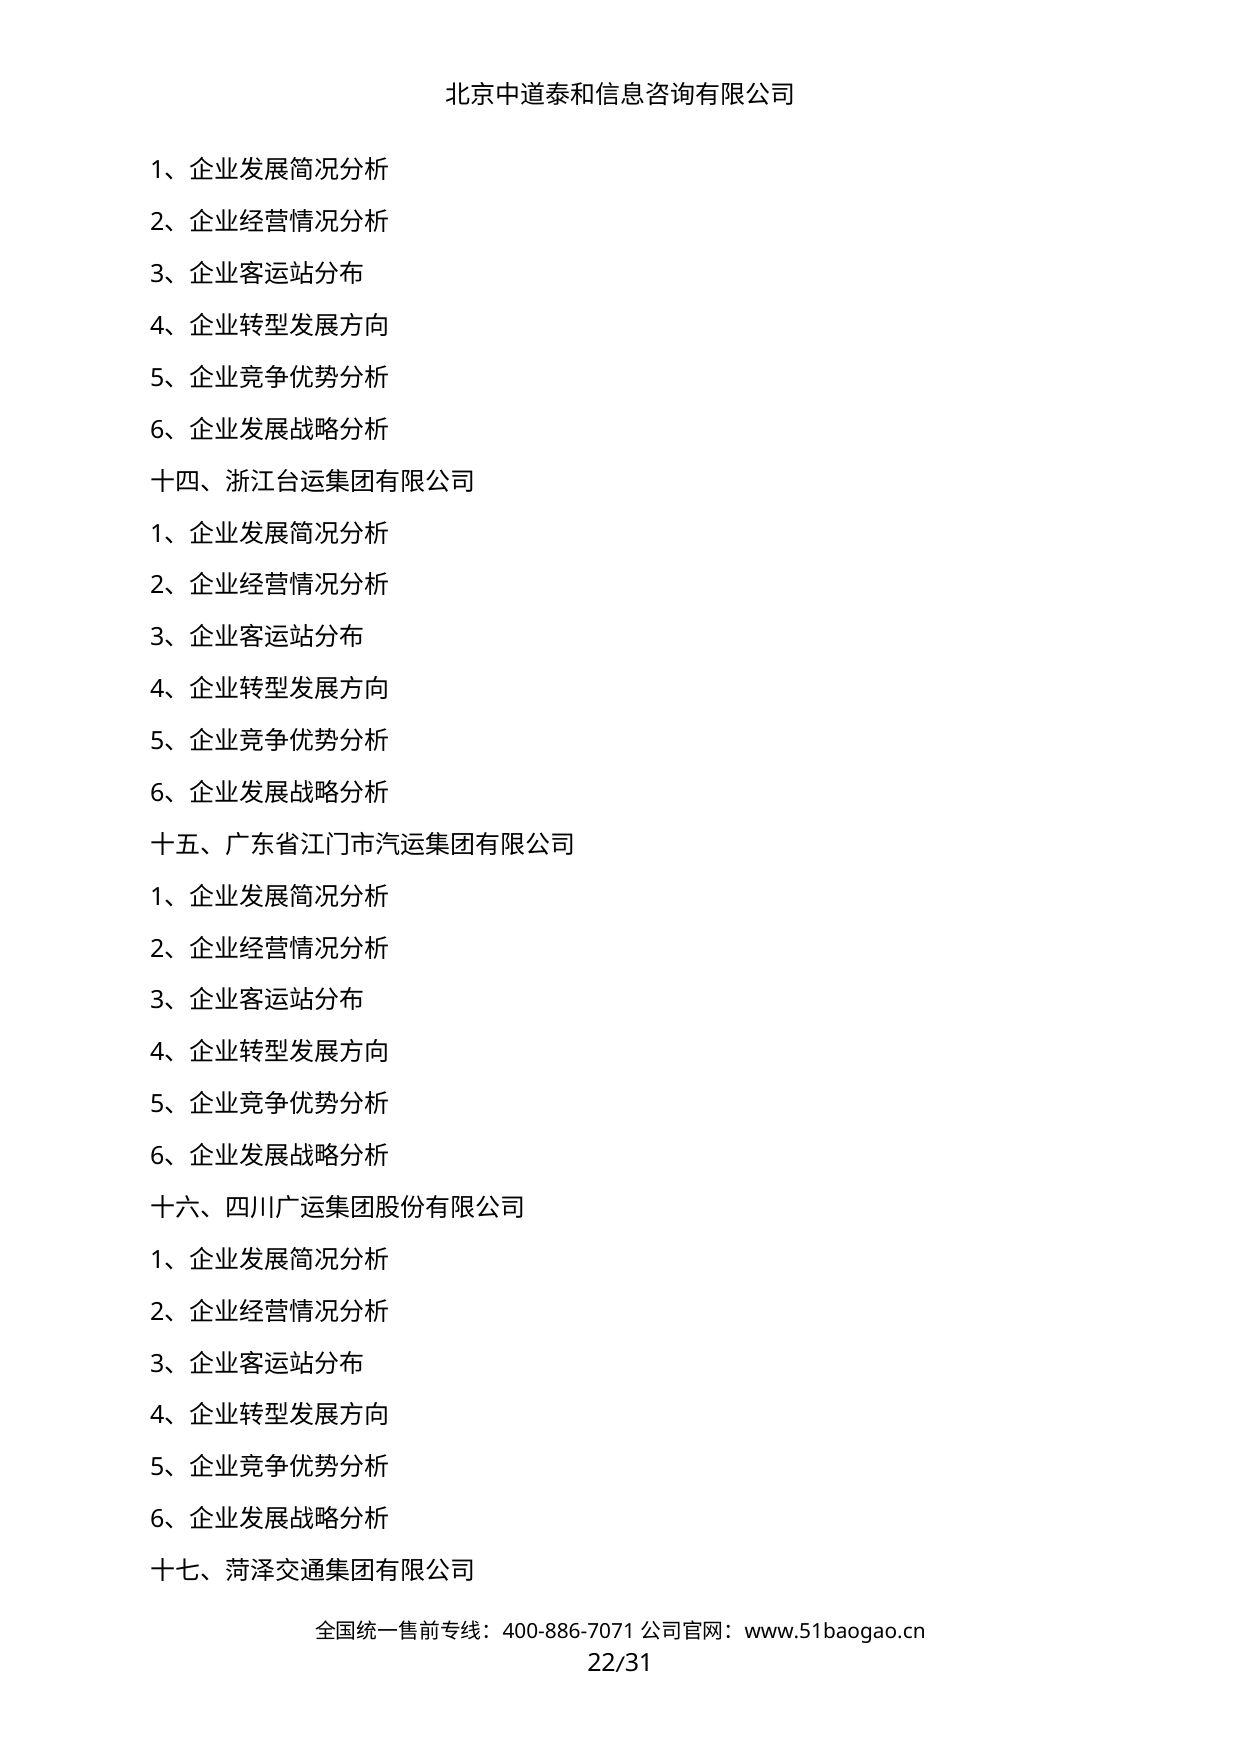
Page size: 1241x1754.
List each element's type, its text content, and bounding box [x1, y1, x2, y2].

text 4、企业转型发展方向 [150, 306, 1090, 342]
text 1、企业发展简况分析 [150, 876, 1090, 912]
text 3、企业客运站分布 [150, 980, 1090, 1016]
text 2、企业经营情况分析 [150, 1291, 1090, 1327]
text 3、企业客运站分布 [150, 254, 1090, 290]
text 1、企业发展简况分析 [150, 1239, 1090, 1276]
text 3、企业客运站分布 [150, 1343, 1090, 1379]
text 6、企业发展战略分析 [150, 772, 1090, 809]
text 5、企业竞争优势分析 [150, 1084, 1090, 1120]
text 1、企业发展简况分析 [150, 513, 1090, 549]
text 3、企业客运站分布 [150, 617, 1090, 653]
text 2、企业经营情况分析 [150, 202, 1090, 238]
text 十六、四川广运集团股份有限公司 [150, 1187, 1090, 1224]
text 4、企业转型发展方向 [150, 669, 1090, 705]
text 5、企业竞争优势分析 [150, 1447, 1090, 1483]
text 十五、广东省江门市汽运集团有限公司 [150, 824, 1090, 861]
text 十七、菏泽交通集团有限公司 [150, 1551, 1090, 1587]
text 5、企业竞争优势分析 [150, 721, 1090, 757]
text 6、企业发展战略分析 [150, 1499, 1090, 1535]
text 十四、浙江台运集团有限公司 [150, 461, 1090, 497]
text 1、企业发展简况分析 [150, 150, 1090, 186]
text 6、企业发展战略分析 [150, 409, 1090, 446]
text 4、企业转型发展方向 [150, 1032, 1090, 1068]
text 5、企业竞争优势分析 [150, 357, 1090, 394]
text 2、企业经营情况分析 [150, 928, 1090, 964]
text 4、企业转型发展方向 [150, 1395, 1090, 1431]
text 6、企业发展战略分析 [150, 1136, 1090, 1172]
text 2、企业经营情况分析 [150, 565, 1090, 601]
